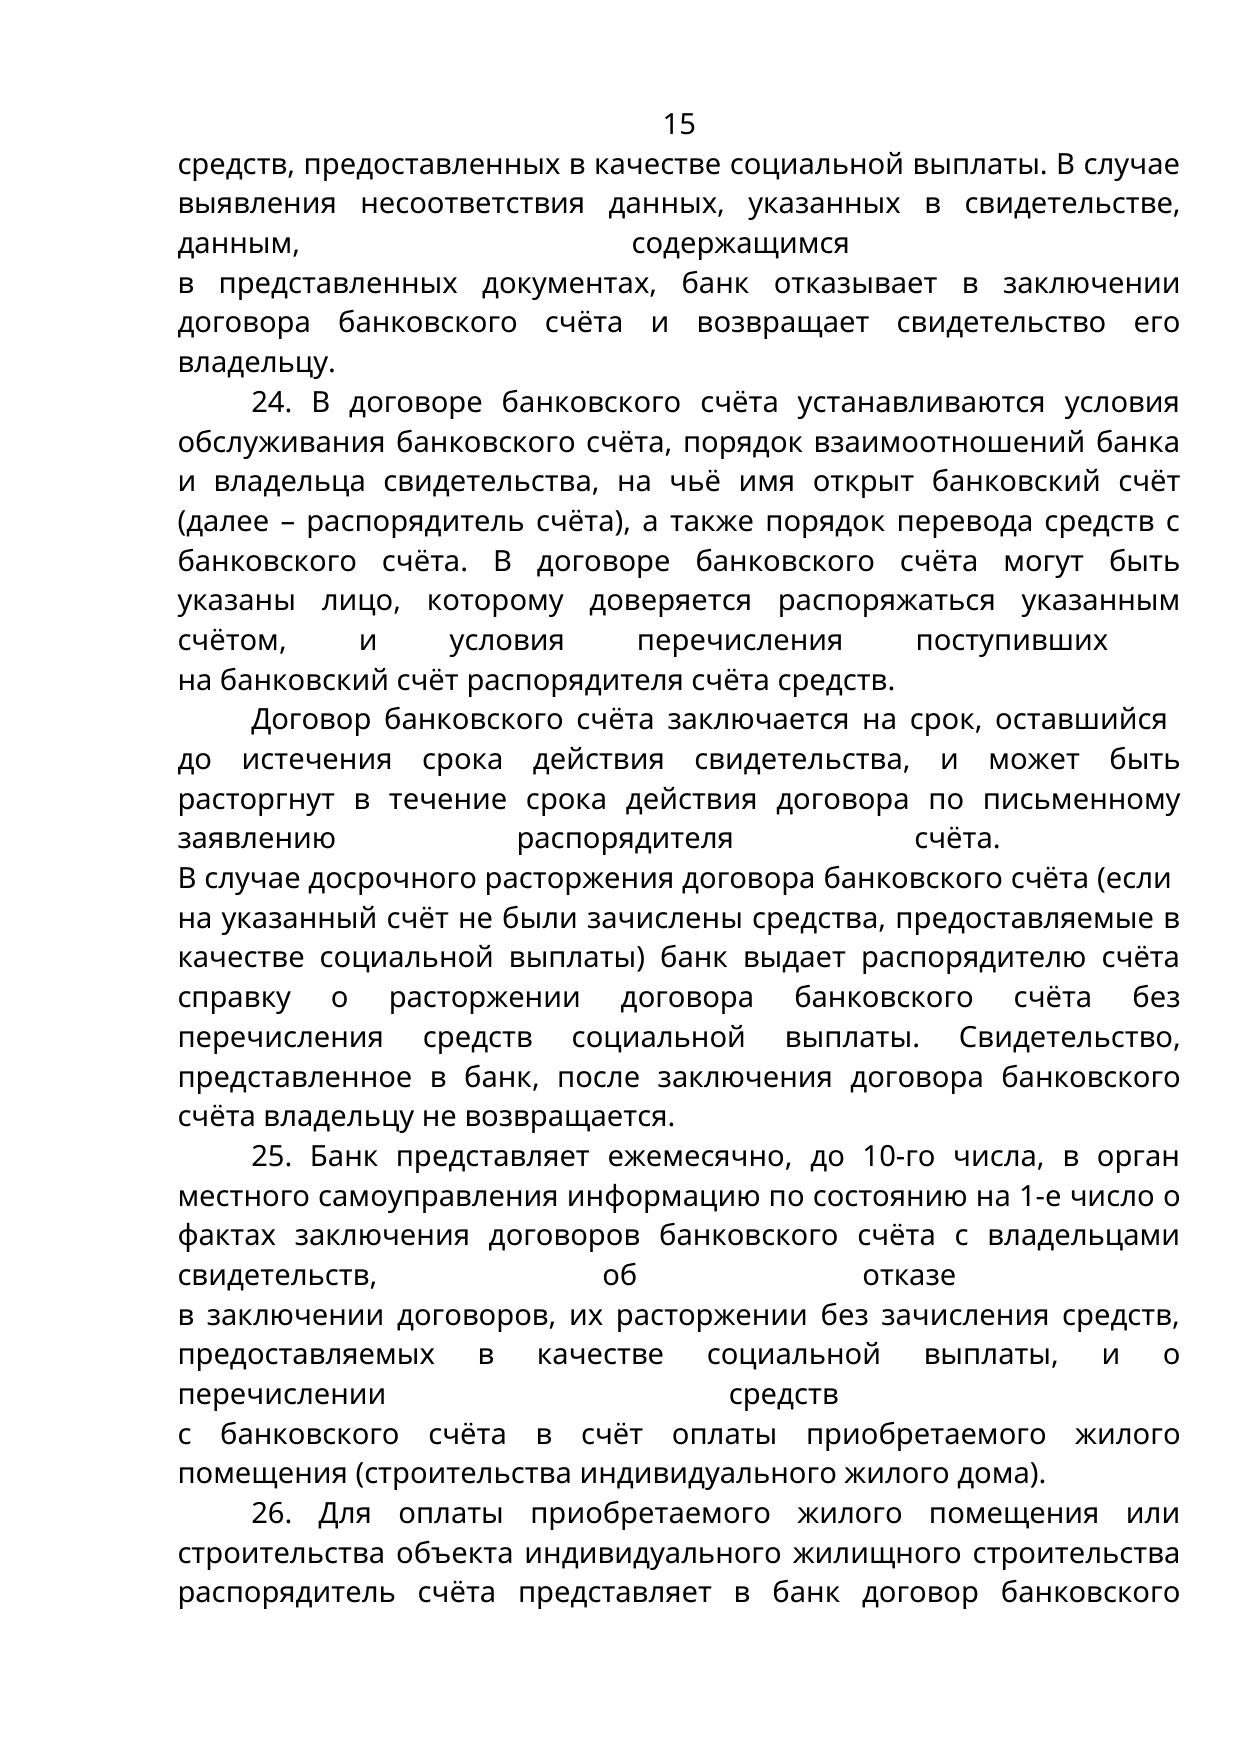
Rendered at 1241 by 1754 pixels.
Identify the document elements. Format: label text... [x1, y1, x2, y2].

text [177, 143, 1181, 381]
text Договор банковского счёта заключается на срок, оставшийся до истечения срока действия свидетельства, и может быть расторгнут в течение срока действия договора по письменному заявлению распорядителя счёта. В случае досрочного расторжения договора банковского счёта (если на указанный счёт не были зачислены средства, предоставляемые в качестве социальной выплаты) банк выдает распорядителю счёта справку о расторжении договора банковского счёта без перечисления средств социальной выплаты. Свидетельство, представленное в банк, после заключения договора банковского счёта владельцу не возвращается. [177, 699, 1181, 1135]
text 25. Банк представляет ежемесячно, до 10-го числа, в орган местного самоуправления информацию по состоянию на 1-е число о фактах заключения договоров банковского счёта с владельцами свидетельств, об отказе в заключении договоров, их расторжении без зачисления средств, предоставляемых в качестве социальной выплаты, и о перечислении средств с банковского счёта в счёт оплаты приобретаемого жилого помещения (строительства индивидуального жилого дома). [177, 1135, 1181, 1492]
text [177, 1492, 1181, 1611]
text 24. В договоре банковского счёта устанавливаются условия обслуживания банковского счёта, порядок взаимоотношений банка и владельца свидетельства, на чьё имя открыт банковский счёт (далее – распорядитель счёта), а также порядок перевода средств с банковского счёта. В договоре банковского счёта могут быть указаны лицо, которому доверяется распоряжаться указанным счётом, и условия перечисления поступивших на банковский счёт распорядителя счёта средств. [177, 381, 1181, 699]
